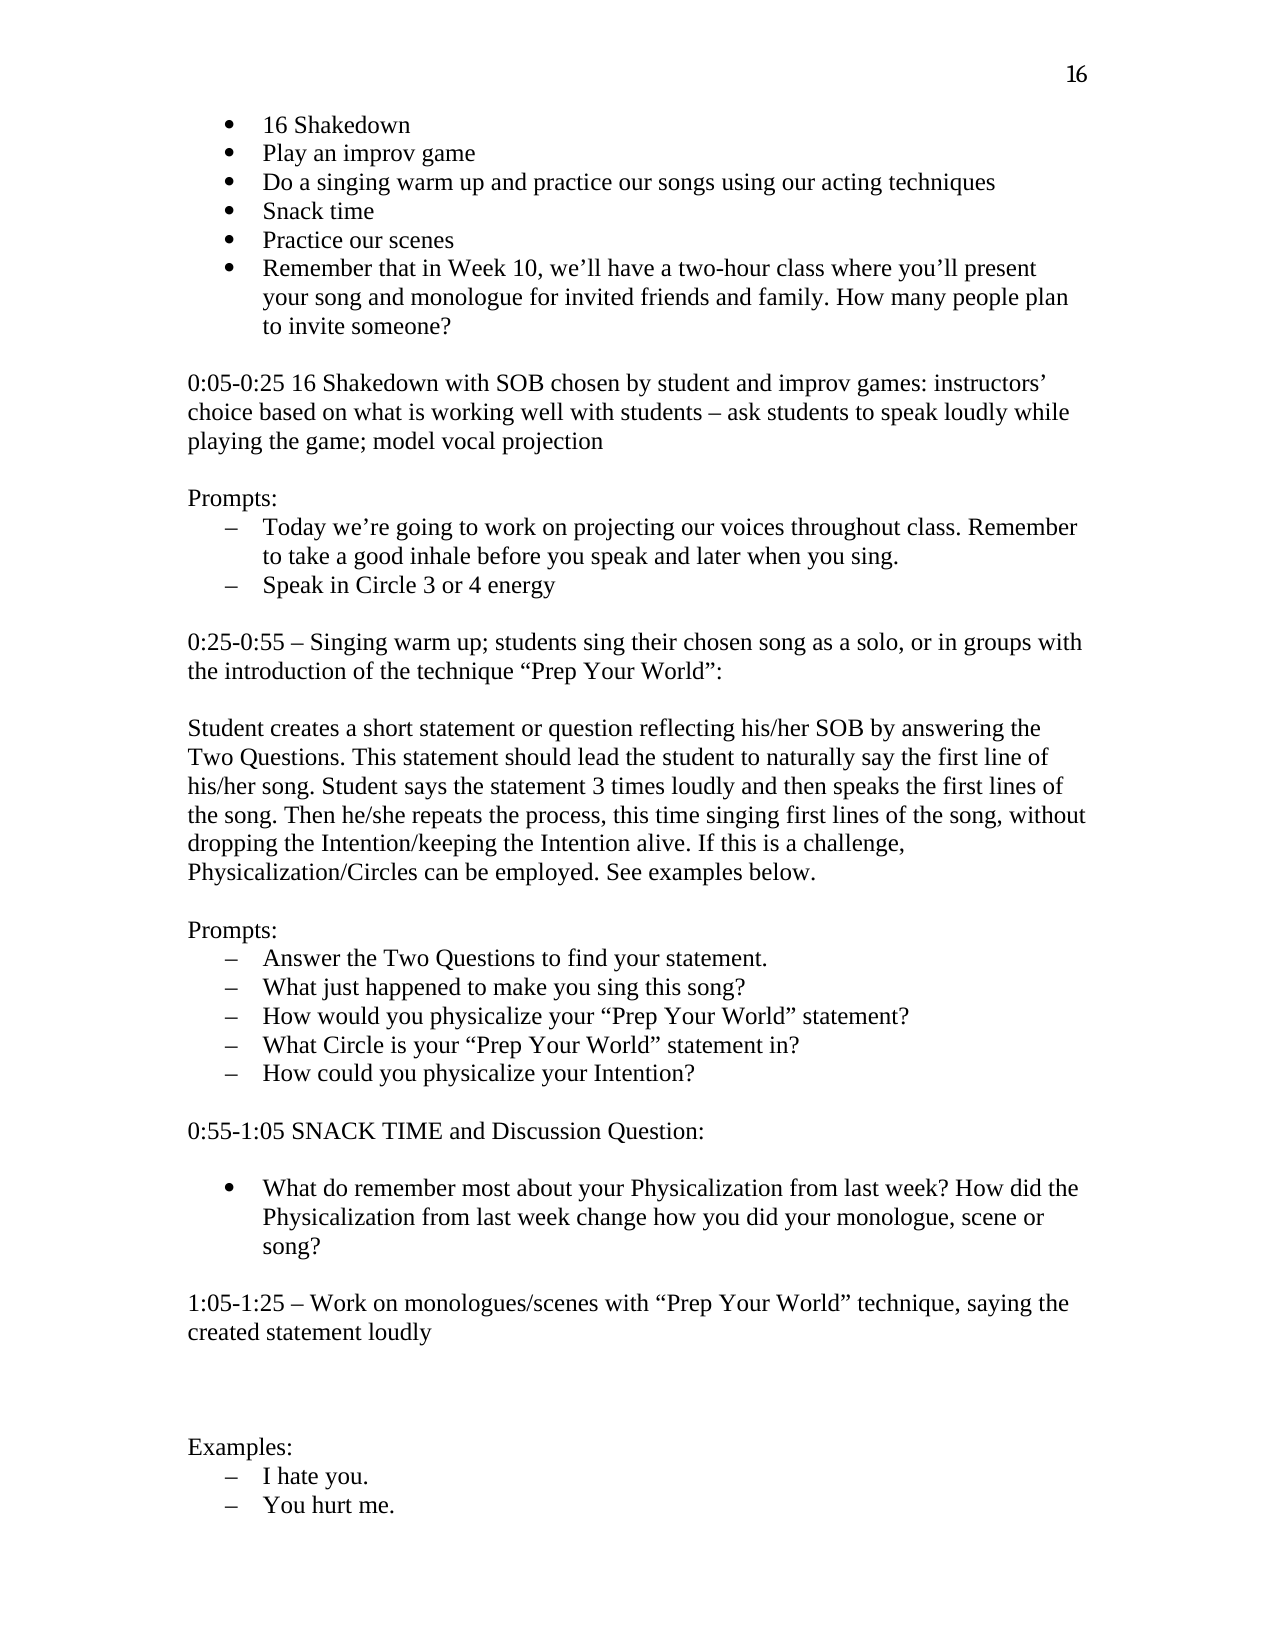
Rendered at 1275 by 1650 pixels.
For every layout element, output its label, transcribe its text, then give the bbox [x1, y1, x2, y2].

list How could you physicalize your Intention? [225, 1058, 1087, 1087]
text Examples: [187, 1432, 1087, 1461]
text Prompts: [187, 915, 1087, 943]
list Answer the Two Questions to find your statement. [225, 943, 1087, 972]
list Snack time [225, 196, 1087, 225]
list What just happened to make you sing this song? [225, 972, 1087, 1001]
list How would you physicalize your “Prep Your World” statement? [225, 1001, 1087, 1030]
text 0:05-0:25 16 Shakedown with SOB chosen by student and improv games: instructors’ choice based on what is working well with students – ask students to speak loudly while playing the game; model vocal projection [187, 368, 1087, 455]
list Play an improv game [225, 138, 1087, 167]
list Do a singing warm up and practice our songs using our acting techniques [225, 167, 1087, 196]
list What Circle is your “Prep Your World” statement in? [225, 1030, 1087, 1058]
list Today we’re going to work on projecting our voices throughout class. Remember to take a good inhale before you speak and later when you sing. [225, 512, 1087, 570]
text 0:55-1:05 SNACK TIME and Discussion Question: [187, 1116, 1087, 1145]
list Speak in Circle 3 or 4 energy [225, 570, 1087, 598]
text 1:05-1:25 – Work on monologues/scenes with “Prep Your World” technique, saying the created statement loudly [187, 1288, 1087, 1346]
list Remember that in Week 10, we’ll have a two-hour class where you’ll present your song and monologue for invited friends and family. How many people plan to invite someone? [225, 253, 1087, 340]
list 16 Shakedown [225, 110, 1087, 138]
list Practice our scenes [225, 225, 1087, 253]
text Student creates a short statement or question reflecting his/her SOB by answering the Two Questions. This statement should lead the student to naturally say the first line of his/her song. Student says the statement 3 times loudly and then speaks the first lines of the song. Then he/she repeats the process, this time singing first lines of the song, without dropping the Intention/keeping the Intention alive. If this is a challenge, Physicalization/Circles can be employed. See examples below. [187, 713, 1087, 886]
text Prompts: [187, 483, 1087, 512]
text 0:25-0:55 – Singing warm up; students sing their chosen song as a solo, or in groups with the introduction of the technique “Prep Your World”: [187, 627, 1087, 685]
list You hurt me. [225, 1490, 1087, 1518]
list What do remember most about your Physicalization from last week? How did the Physicalization from last week change how you did your monologue, scene or song? [225, 1173, 1087, 1260]
list I hate you. [225, 1461, 1087, 1490]
